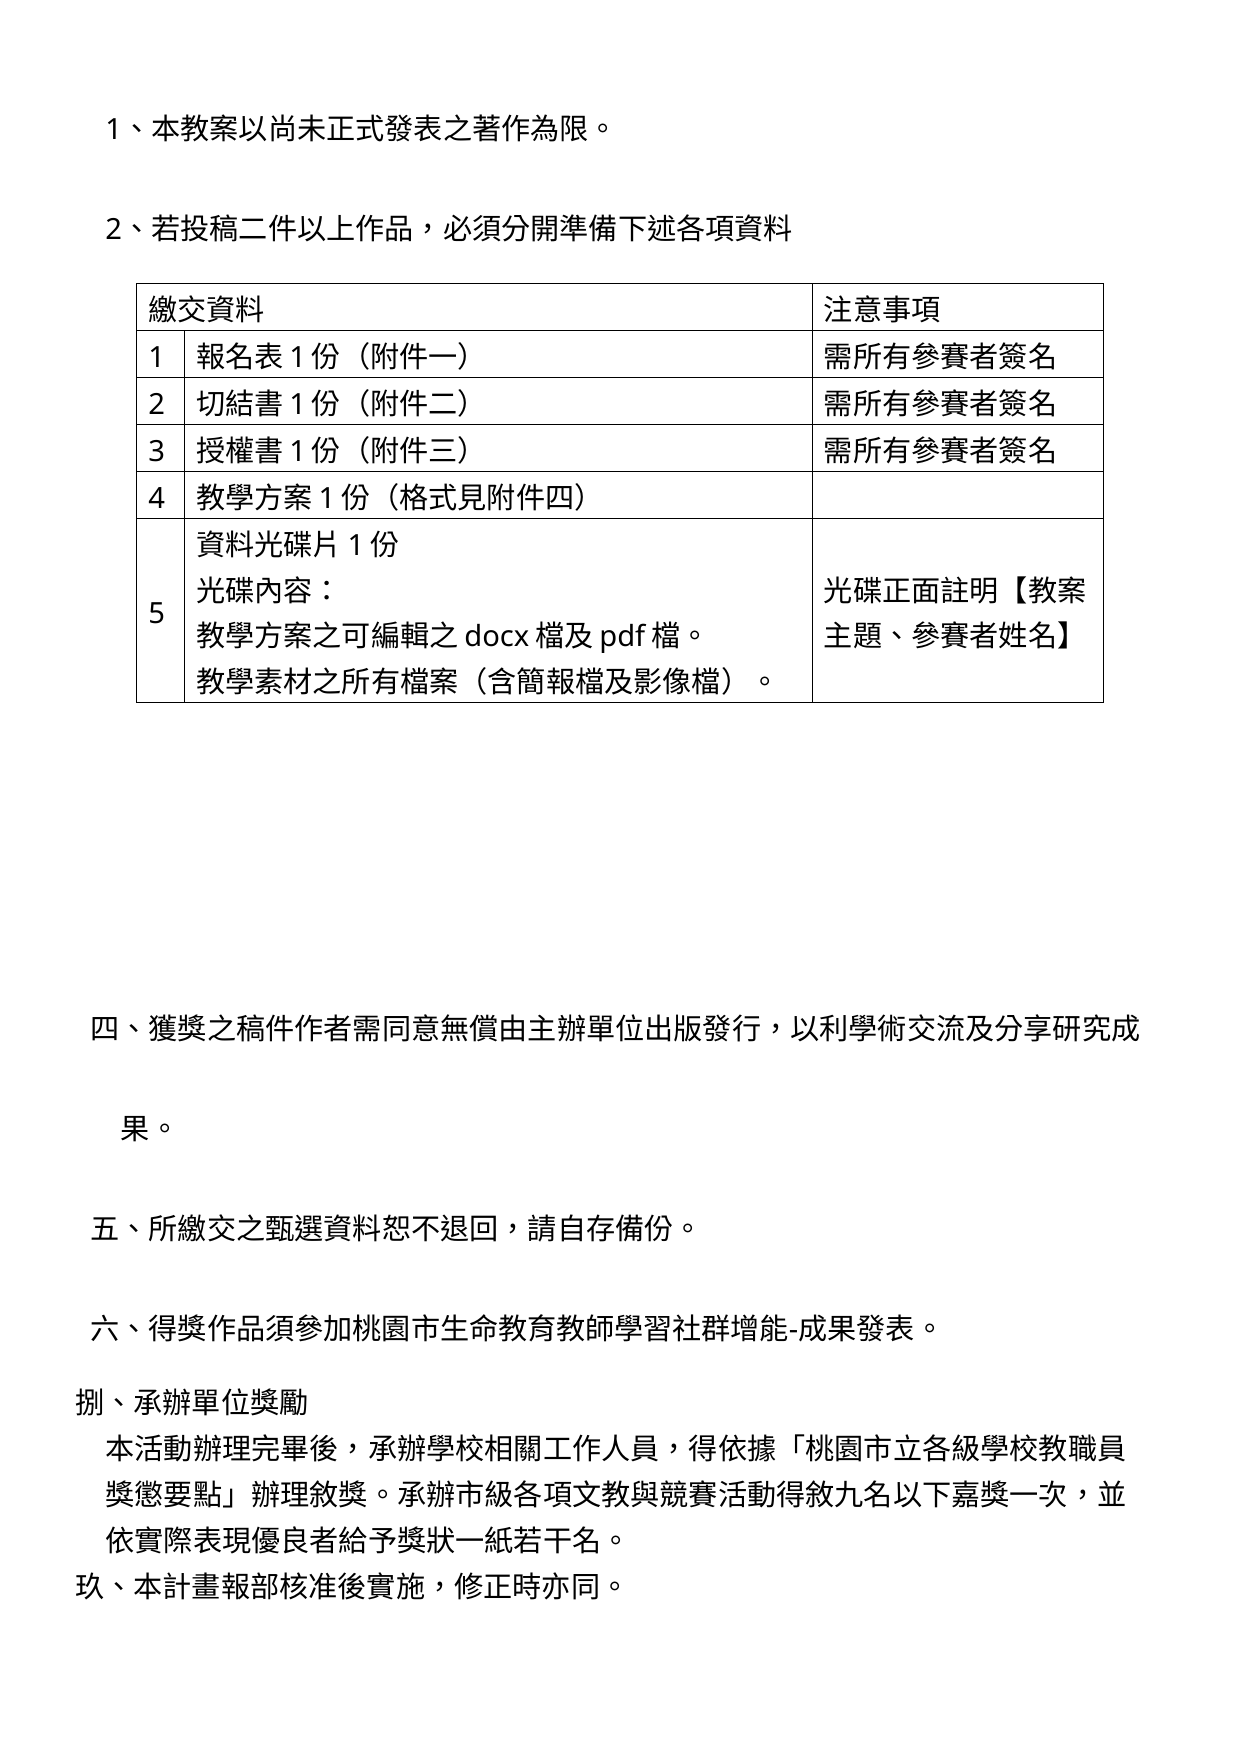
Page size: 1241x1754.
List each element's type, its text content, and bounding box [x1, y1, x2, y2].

table_cell 需所有參賽者簽名 [813, 425, 1103, 471]
table_cell 資料光碟片1份 光碟內容： 教學方案之可編輯之docx檔及pdf檔。 教學素材之所有檔案（含簡報檔及影像檔）。 [185, 519, 812, 702]
table_cell 教學方案1份（格式見附件四） [185, 472, 812, 517]
table_cell 切結書1份（附件二） [185, 378, 812, 424]
text 本活動辦理完畢後，承辦學校相關工作人員，得依據「桃園市立各級學校教職員 [75, 1423, 1165, 1469]
text 四、獲獎之稿件作者需同意無償由主辦單位出版發行，以利學術交流及分享研究成 [75, 977, 1165, 1077]
text 2、若投稿二件以上作品，必須分開準備下述各項資料 [75, 177, 1165, 277]
table_cell 2 [137, 378, 184, 424]
table_cell 1 [137, 331, 184, 377]
table_cell [813, 472, 1103, 517]
table_cell 3 [137, 425, 184, 471]
text 六、得獎作品須參加桃園市生命教育教師學習社群增能-成果發表。 [75, 1277, 1165, 1377]
text 五、所繳交之甄選資料恕不退回，請自存備份。 [75, 1177, 1165, 1277]
table_cell 5 [137, 519, 184, 702]
table_header 繳交資料 [137, 284, 812, 330]
text 果。 [75, 1077, 1165, 1177]
table_cell 需所有參賽者簽名 [813, 378, 1103, 424]
text 依實際表現優良者給予獎狀一紙若干名。 [75, 1514, 1165, 1560]
table_cell 光碟正面註明【教案主題、參賽者姓名】 [813, 519, 1103, 702]
table_header 注意事項 [813, 284, 1103, 330]
table_cell 4 [137, 472, 184, 517]
text 捌、承辦單位獎勵 [75, 1377, 1165, 1423]
table_cell 授權書1份（附件三） [185, 425, 812, 471]
text 獎懲要點」辦理敘獎。承辦市級各項文教與競賽活動得敘九名以下嘉獎一次，並 [75, 1469, 1165, 1514]
table_cell 報名表1份（附件一） [185, 331, 812, 377]
text 玖、本計畫報部核准後實施，修正時亦同。 [75, 1560, 1165, 1606]
table_cell 需所有參賽者簽名 [813, 331, 1103, 377]
text 1、本教案以尚未正式發表之著作為限。 [75, 77, 1165, 177]
